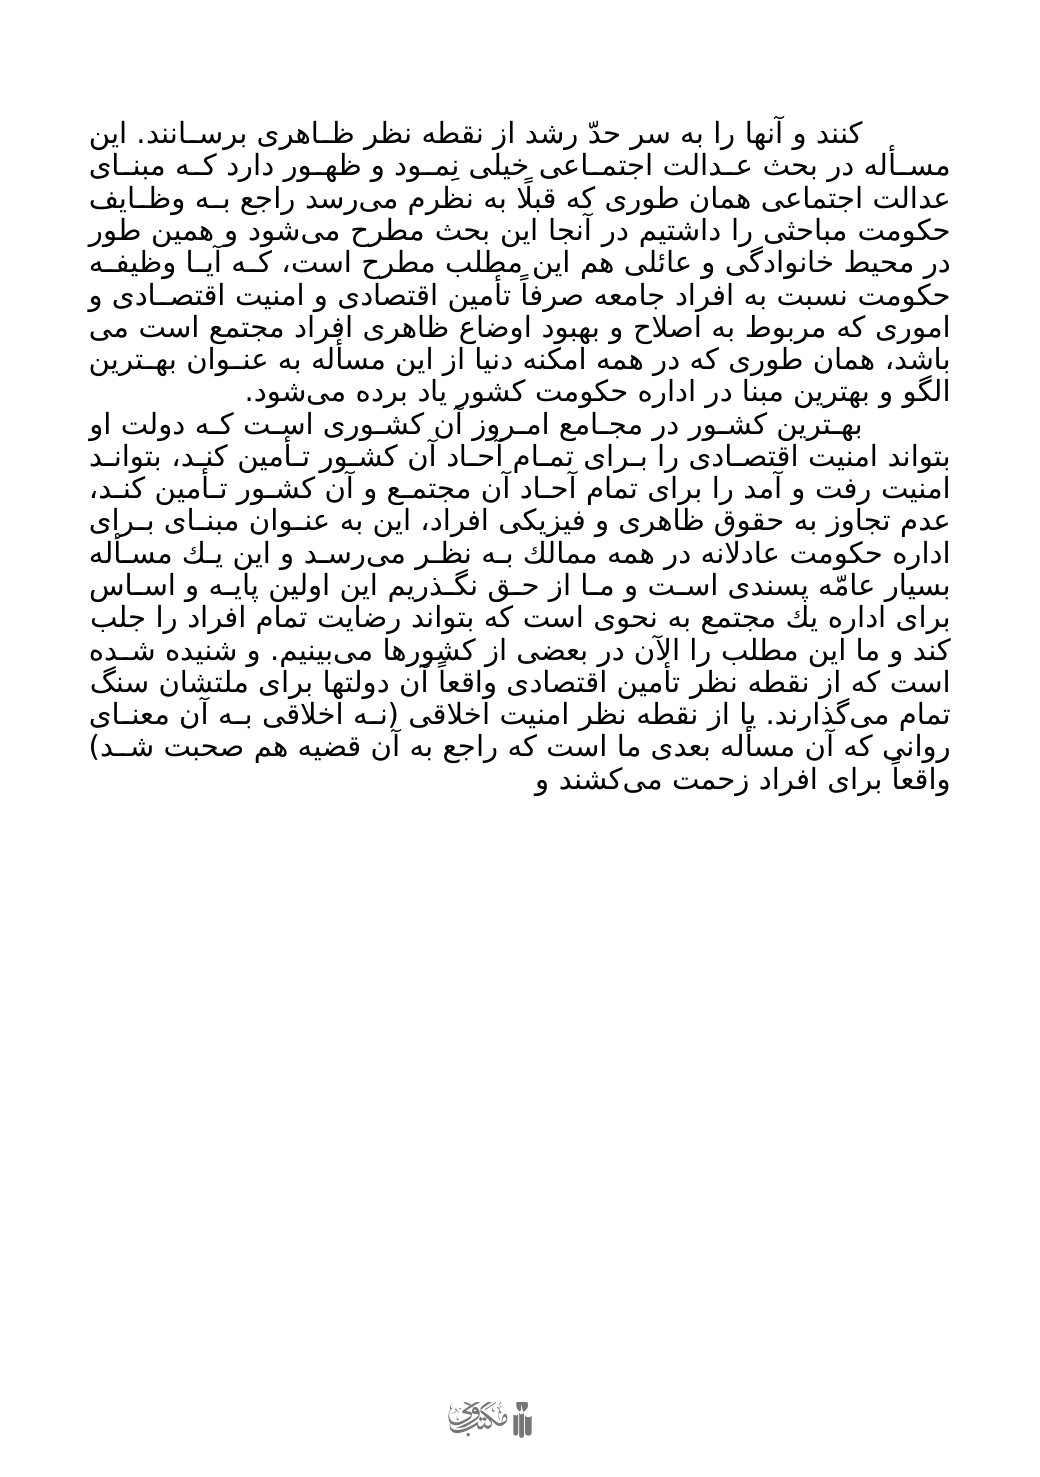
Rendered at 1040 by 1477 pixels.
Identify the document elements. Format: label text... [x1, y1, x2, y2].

text بهترین كشور در مجامع امروز آن كشوری است كه دولت او بتواند امنیت اقتصادی را برای تمام آحاد آن كشور تأمین كند، بتواند امنیت رفت و آمد را برای تمام آحاد آن مجتمع و آن كشور تأمین كند، عدم تجاوز به حقوق ظاهری و فیزیكی افراد، این به عنوان مبنای برای اداره حكومت عادلانه در همه ممالك به نظر می‌رسد و این یك مسأله بسیار عامّه پسندی است و ما از حق نگذریم این اولین پایه و اساس برای اداره یك مجتمع به نحوی است كه بتواند رضایت تمام افراد را جلب كند و ما این مطلب را الآن در بعضی از كشورها می‌بینیم. و شنیده شده است كه از نقطه نظر تأمین اقتصادی واقعاً آن دولتها برای ملتشان سنگ تمام می‌گذارند. یا از نقطه نظر امنیت اخلاقی (نه اخلاقی به آن معنای روانی كه آن مسأله بعدی ما است كه راجع به آن قضیه هم صحبت شد) واقعاً برای افراد زحمت می‌كشند و [89, 409, 951, 796]
text كنند و آنها را به سر حدّ رشد از نقطه نظر ظاهری برسانند. این مسأله در بحث عدالت اجتماعی خیلی نِمود و ظهور دارد كه مبنای عدالت اجتماعی همان طوری كه قبلًا به نظرم می‌رسد راجع به وظایف حكومت مباحثی را داشتیم در آنجا این بحث مطرح می‌شود و همین طور در محیط خانوادگی و عائلی هم این مطلب مطرح است، كه آیا وظیفه حكومت نسبت به افراد جامعه صرفاً تأمین اقتصادی و امنیت اقتصادی و اموری كه مربوط به اصلاح و بهبود اوضاع ظاهری افراد مجتمع است می باشد، همان طوری كه در همه امكنه دنیا از این مسأله به عنوان بهترین الگو و بهترین مبنا در اداره حكومت كشور یاد برده می‌شود. [89, 118, 951, 409]
picture [443, 1402, 537, 1438]
